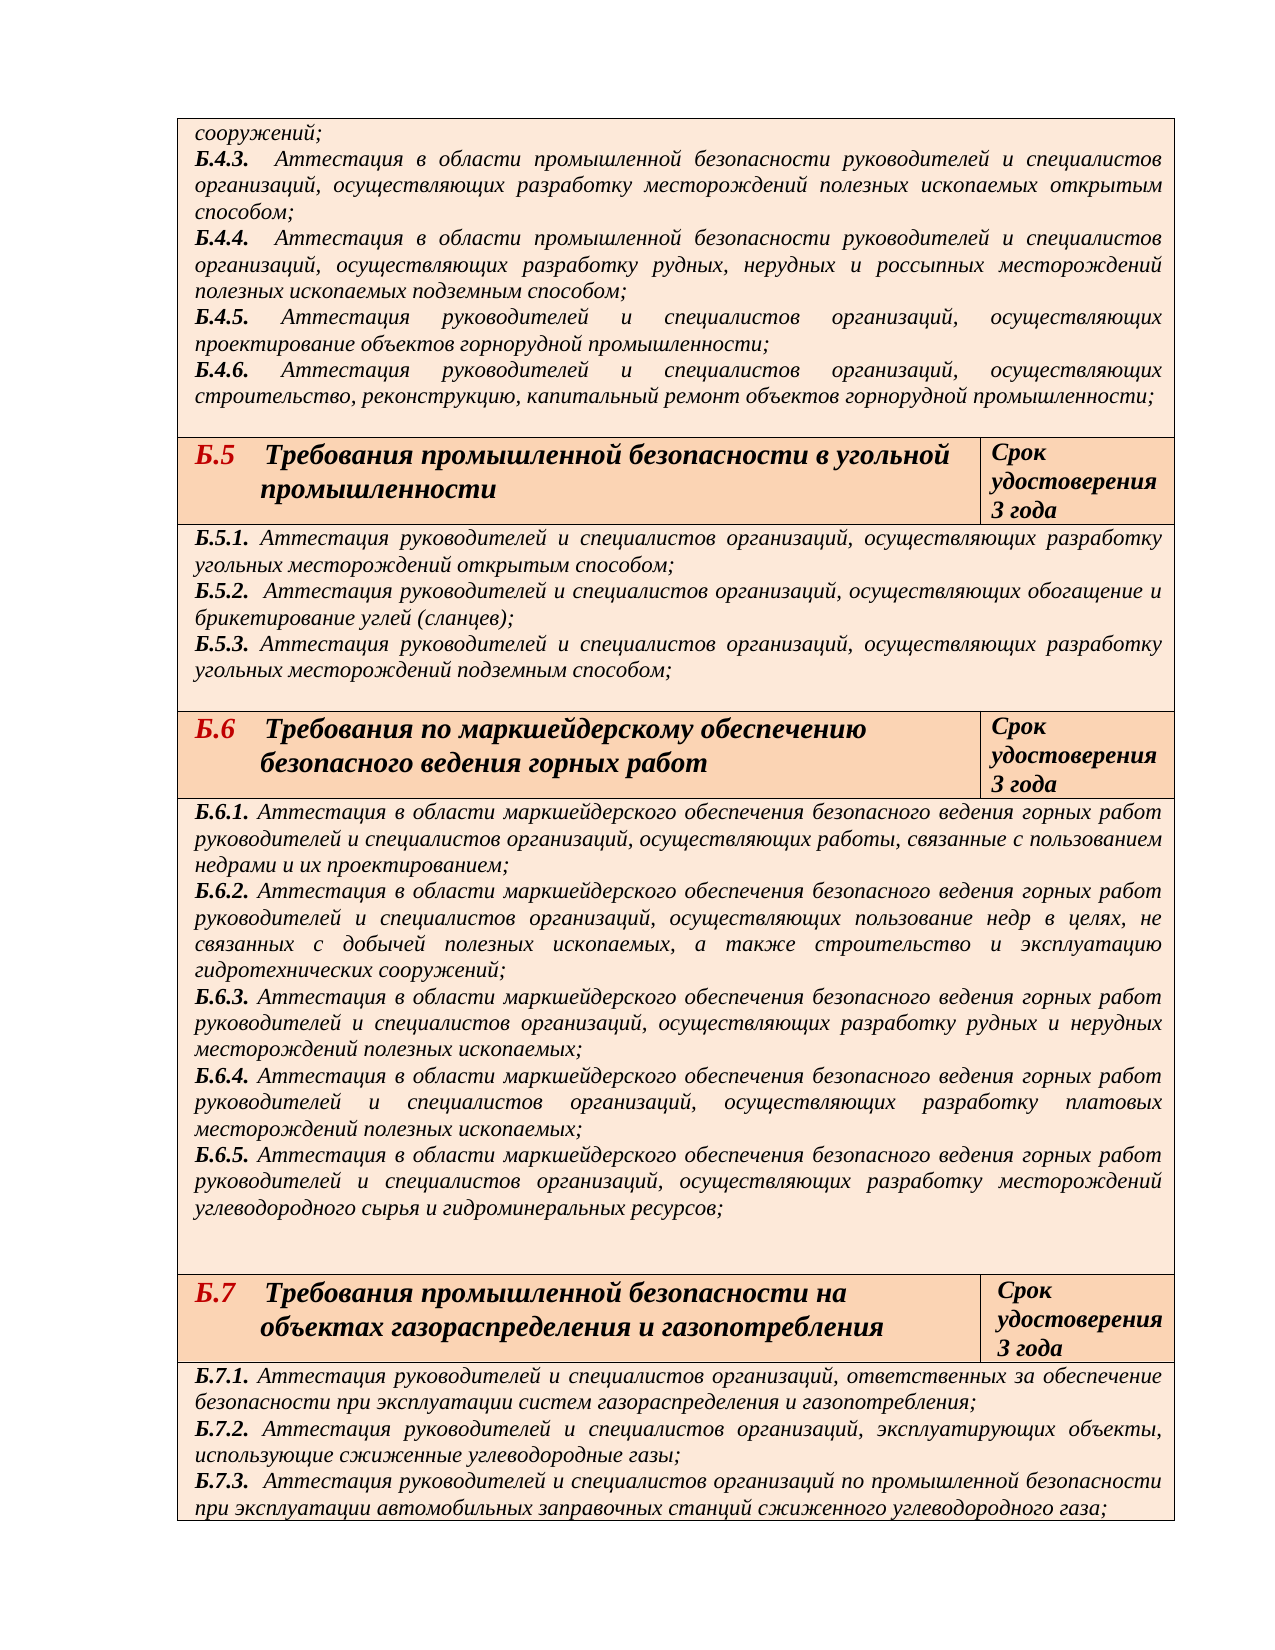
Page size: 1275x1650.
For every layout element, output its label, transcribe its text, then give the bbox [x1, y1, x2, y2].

table_cell Срок удостоверения 3 года [981, 1275, 1174, 1361]
table_cell Срок удостоверения 3 года [981, 712, 1174, 798]
table_cell Б.6.1. Аттестация в области маркшейдерского обеспечения безопасного ведения горных работ руководителей и специалистов организаций, осуществляющих работы, связанные с пользованием недрами и их проектированием; Б.6.2. Аттестация в области маркшейдерского обеспечения безопасного ведения горных работ руководителей и специалистов организаций, осуществляющих пользование недр в целях, не связанных с добычей полезных ископаемых, а также строительство и эксплуатацию гидротехнических сооружений; Б.6.3. Аттестация в области маркшейдерского обеспечения безопасного ведения горных работ руководителей и специалистов организаций, осуществляющих разработку рудных и нерудных месторождений полезных ископаемых; Б.6.4. Аттестация в области маркшейдерского обеспечения безопасного ведения горных работ руководителей и специалистов организаций, осуществляющих разработку платовых месторождений полезных ископаемых; Б.6.5. Аттестация в области маркшейдерского обеспечения безопасного ведения горных работ руководителей и специалистов организаций, осуществляющих разработку месторождений углеводородного сырья и гидроминеральных ресурсов; [178, 799, 1174, 1274]
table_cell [178, 1363, 1174, 1520]
table_cell Б.6 Требования по маркшейдерскому обеспечению безопасного ведения горных работ [178, 712, 980, 798]
table_cell Б.7 Требования промышленной безопасности на объектах газораспределения и газопотребления [178, 1275, 980, 1361]
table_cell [178, 119, 1174, 437]
table_cell Срок удостоверения 3 года [981, 438, 1174, 524]
table_cell Б.5.1. Аттестация руководителей и специалистов организаций, осуществляющих разработку угольных месторождений открытым способом; Б.5.2. Аттестация руководителей и специалистов организаций, осуществляющих обогащение и брикетирование углей (сланцев); Б.5.3. Аттестация руководителей и специалистов организаций, осуществляющих разработку угольных месторождений подземным способом; [178, 525, 1174, 711]
table_cell Б.5 Требования промышленной безопасности в угольной промышленности [178, 438, 980, 524]
